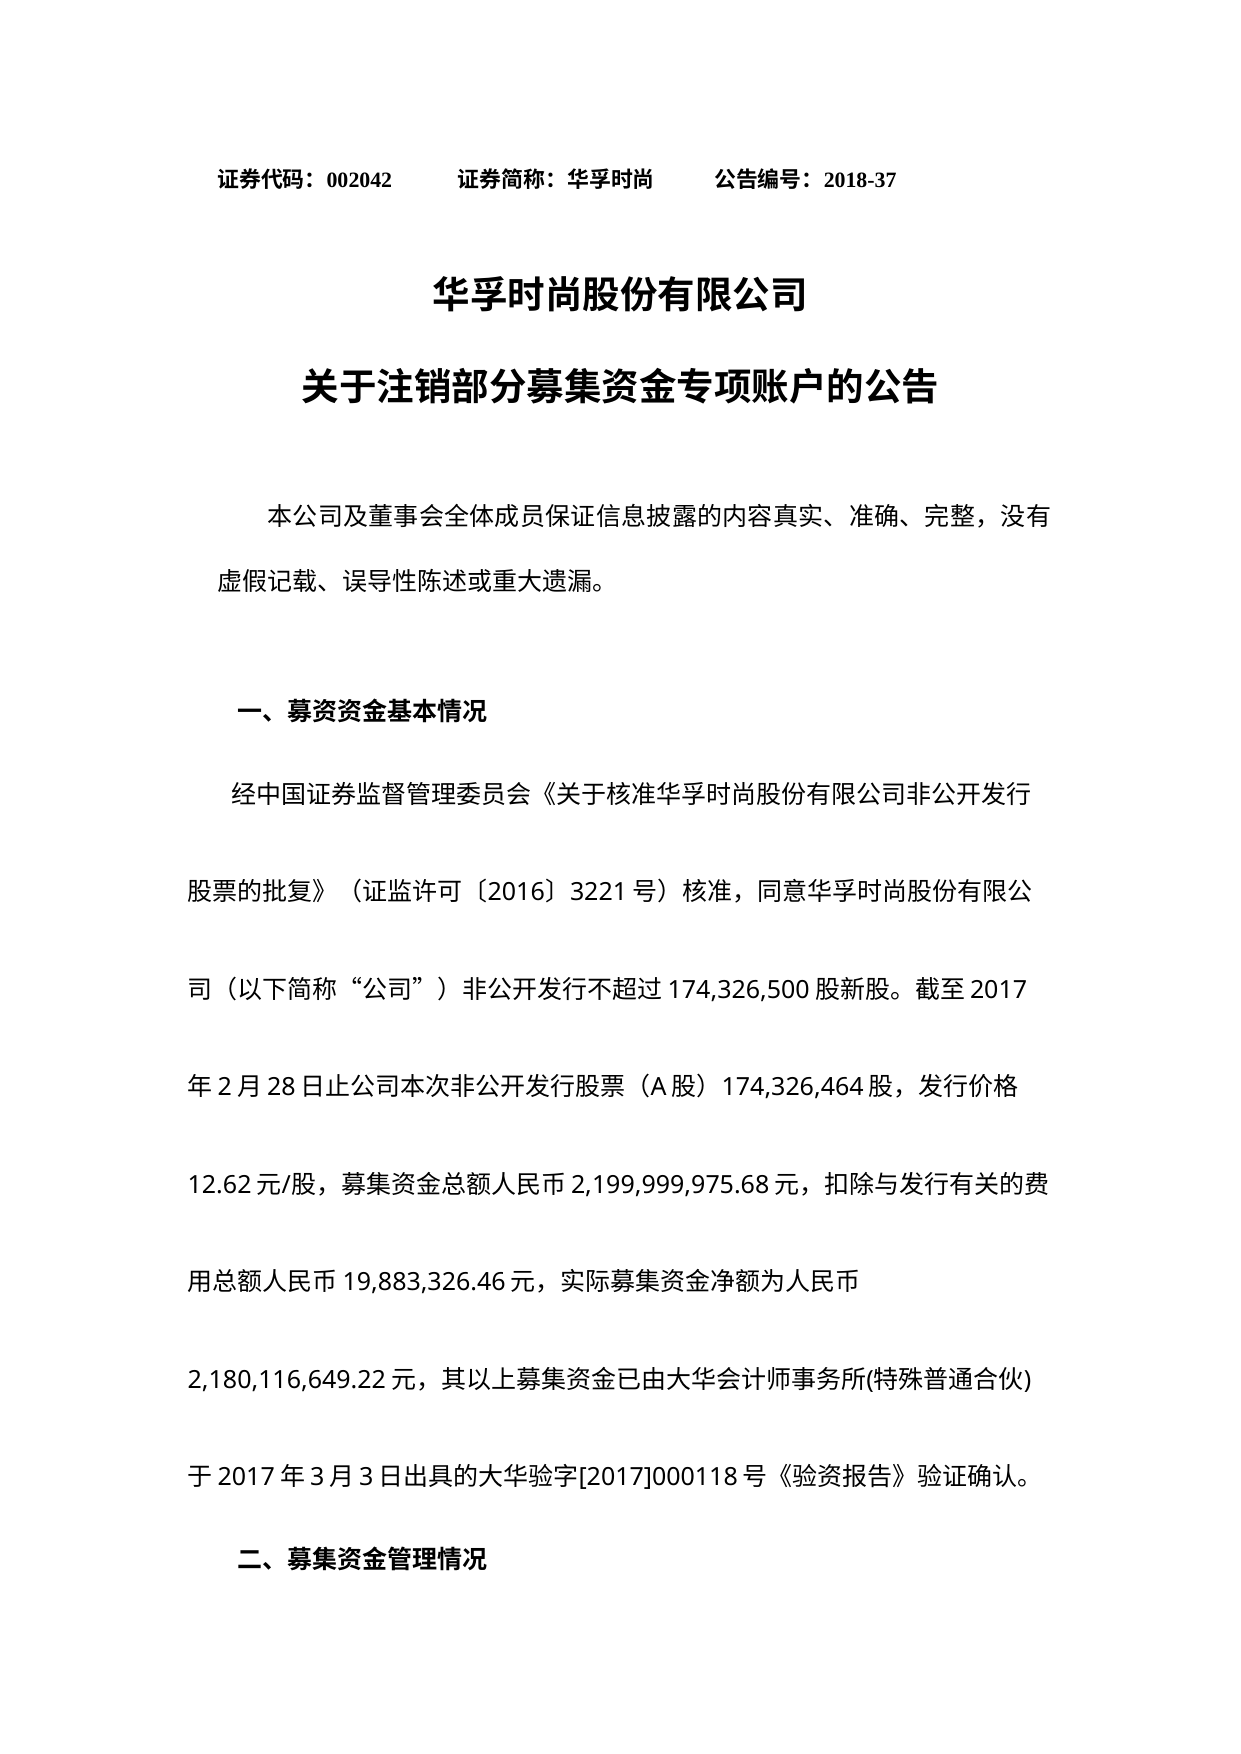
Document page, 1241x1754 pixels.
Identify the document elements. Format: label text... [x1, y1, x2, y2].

text 二、募集资金管理情况 [187, 1525, 1053, 1590]
text 经中国证券监督管理委员会《关于核准华孚时尚股份有限公司非公开发行股票的批复》（证监许可〔2016〕3221号）核准，同意华孚时尚股份有限公司（以下简称“公司”）非公开发行不超过174,326,500股新股。截至2017年2月28日止公司本次非公开发行股票（A股）174,326,464股，发行价格12.62元/股，募集资金总额人民币2,199,999,975.68元，扣除与发行有关的费用总额人民币19,883,326.46元，实际募集资金净额为人民币2,180,116,649.22元，其以上募集资金已由大华会计师事务所(特殊普通合伙)于2017年3月3日出具的大华验字[2017]000118号《验资报告》验证确认。 [187, 760, 1053, 1507]
text 华孚时尚股份有限公司 [187, 259, 1053, 324]
text 本公司及董事会全体成员保证信息披露的内容真实、准确、完整，没有虚假记载、误导性陈述或重大遗漏。 [217, 482, 1053, 612]
text 证券代码：002042 证券简称：华孚时尚 公告编号：2018-37 [217, 162, 1053, 194]
text 关于注销部分募集资金专项账户的公告 [187, 352, 1053, 417]
text 一、募资资金基本情况 [187, 677, 1053, 742]
